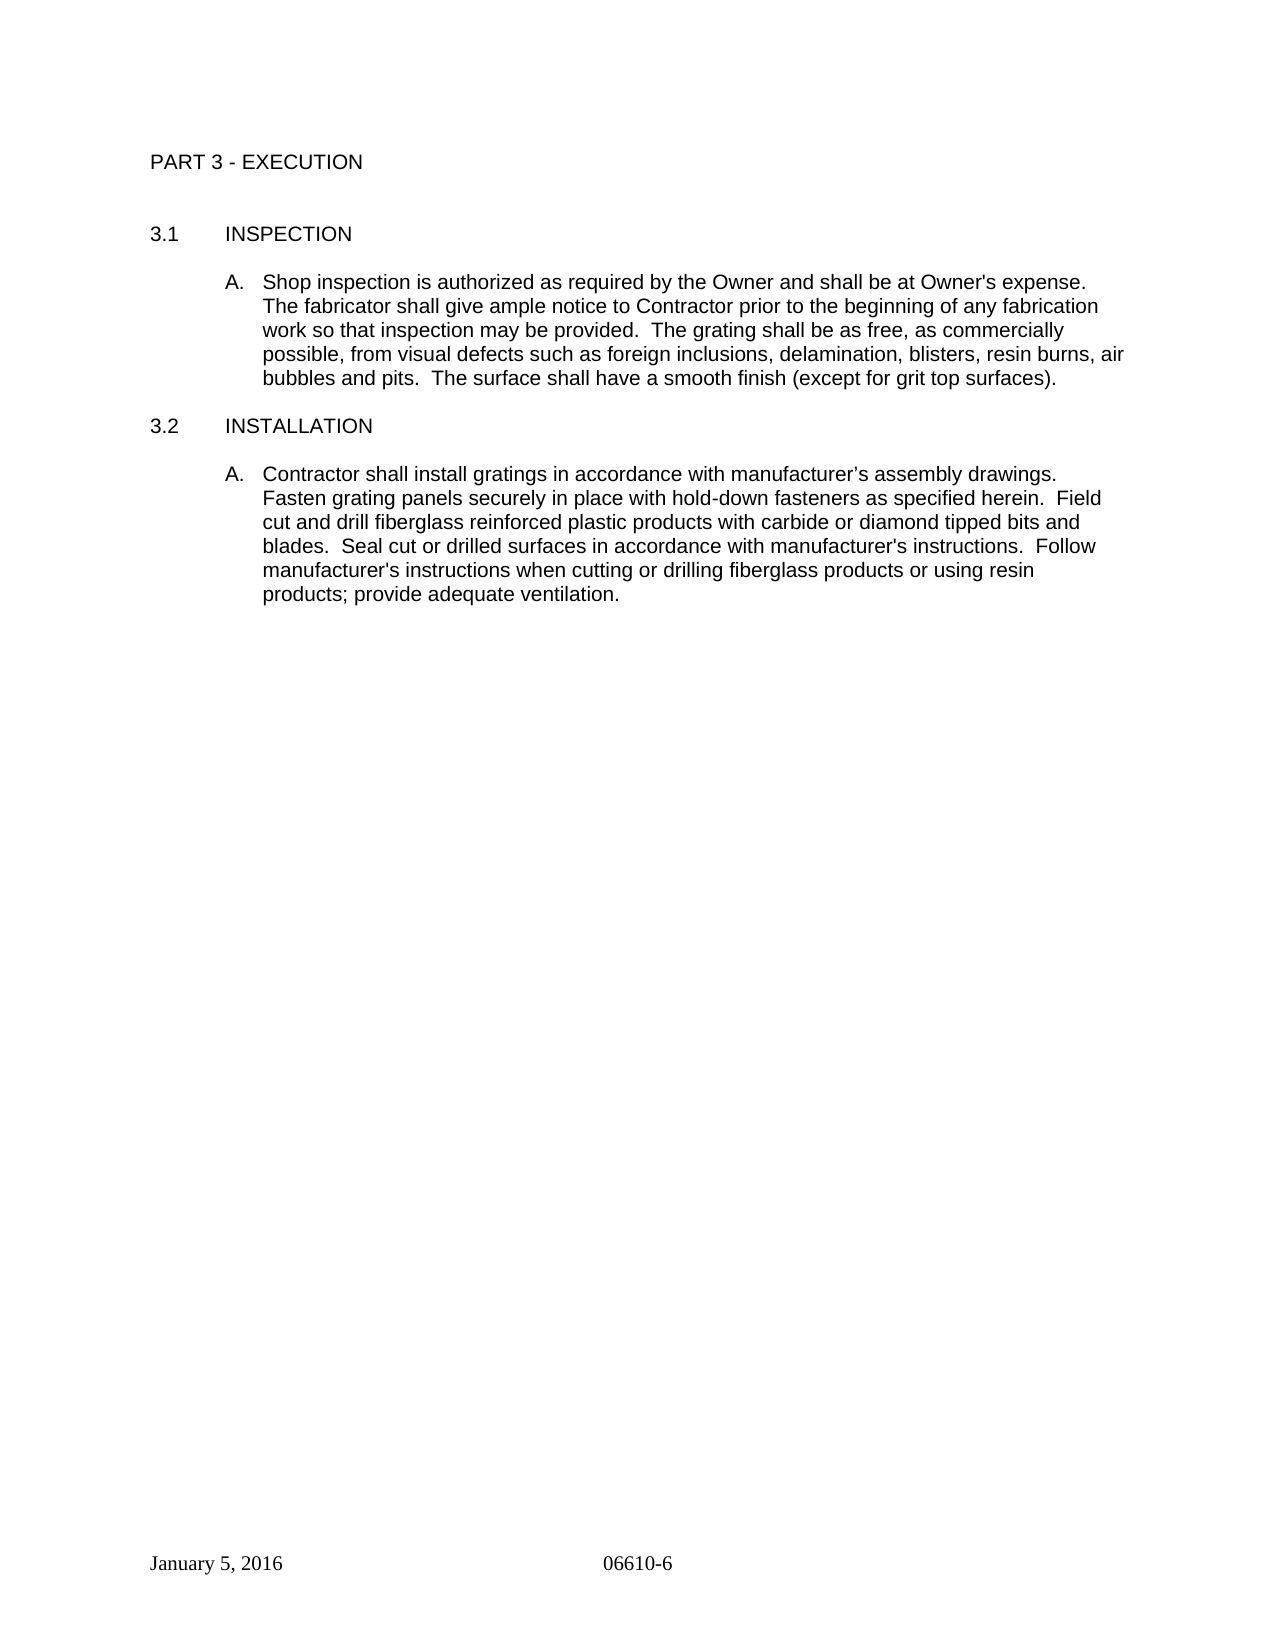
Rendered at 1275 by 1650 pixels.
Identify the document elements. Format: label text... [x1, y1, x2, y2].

text 3.1 INSPECTION [150, 222, 1125, 246]
text PART 3 - EXECUTION [150, 150, 1125, 174]
list Shop inspection is authorized as required by the Owner and shall be at Owner's expense. The fabricator shall give ample notice to Contractor prior to the beginning of any fabrication work so that inspection may be provided. The grating shall be as free, as commercially possible, from visual defects such as foreign inclusions, delamination, blisters, resin burns, air bubbles and pits. The surface shall have a smooth finish (except for grit top surfaces). [225, 270, 1125, 390]
list Contractor shall install gratings in accordance with manufacturer’s assembly drawings. Fasten grating panels securely in place with hold-down fasteners as specified herein. Field cut and drill fiberglass reinforced plastic products with carbide or diamond tipped bits and blades. Seal cut or drilled surfaces in accordance with manufacturer's instructions. Follow manufacturer's instructions when cutting or drilling fiberglass products or using resin products; provide adequate ventilation. [225, 462, 1125, 605]
text 3.2 INSTALLATION [150, 414, 1125, 438]
